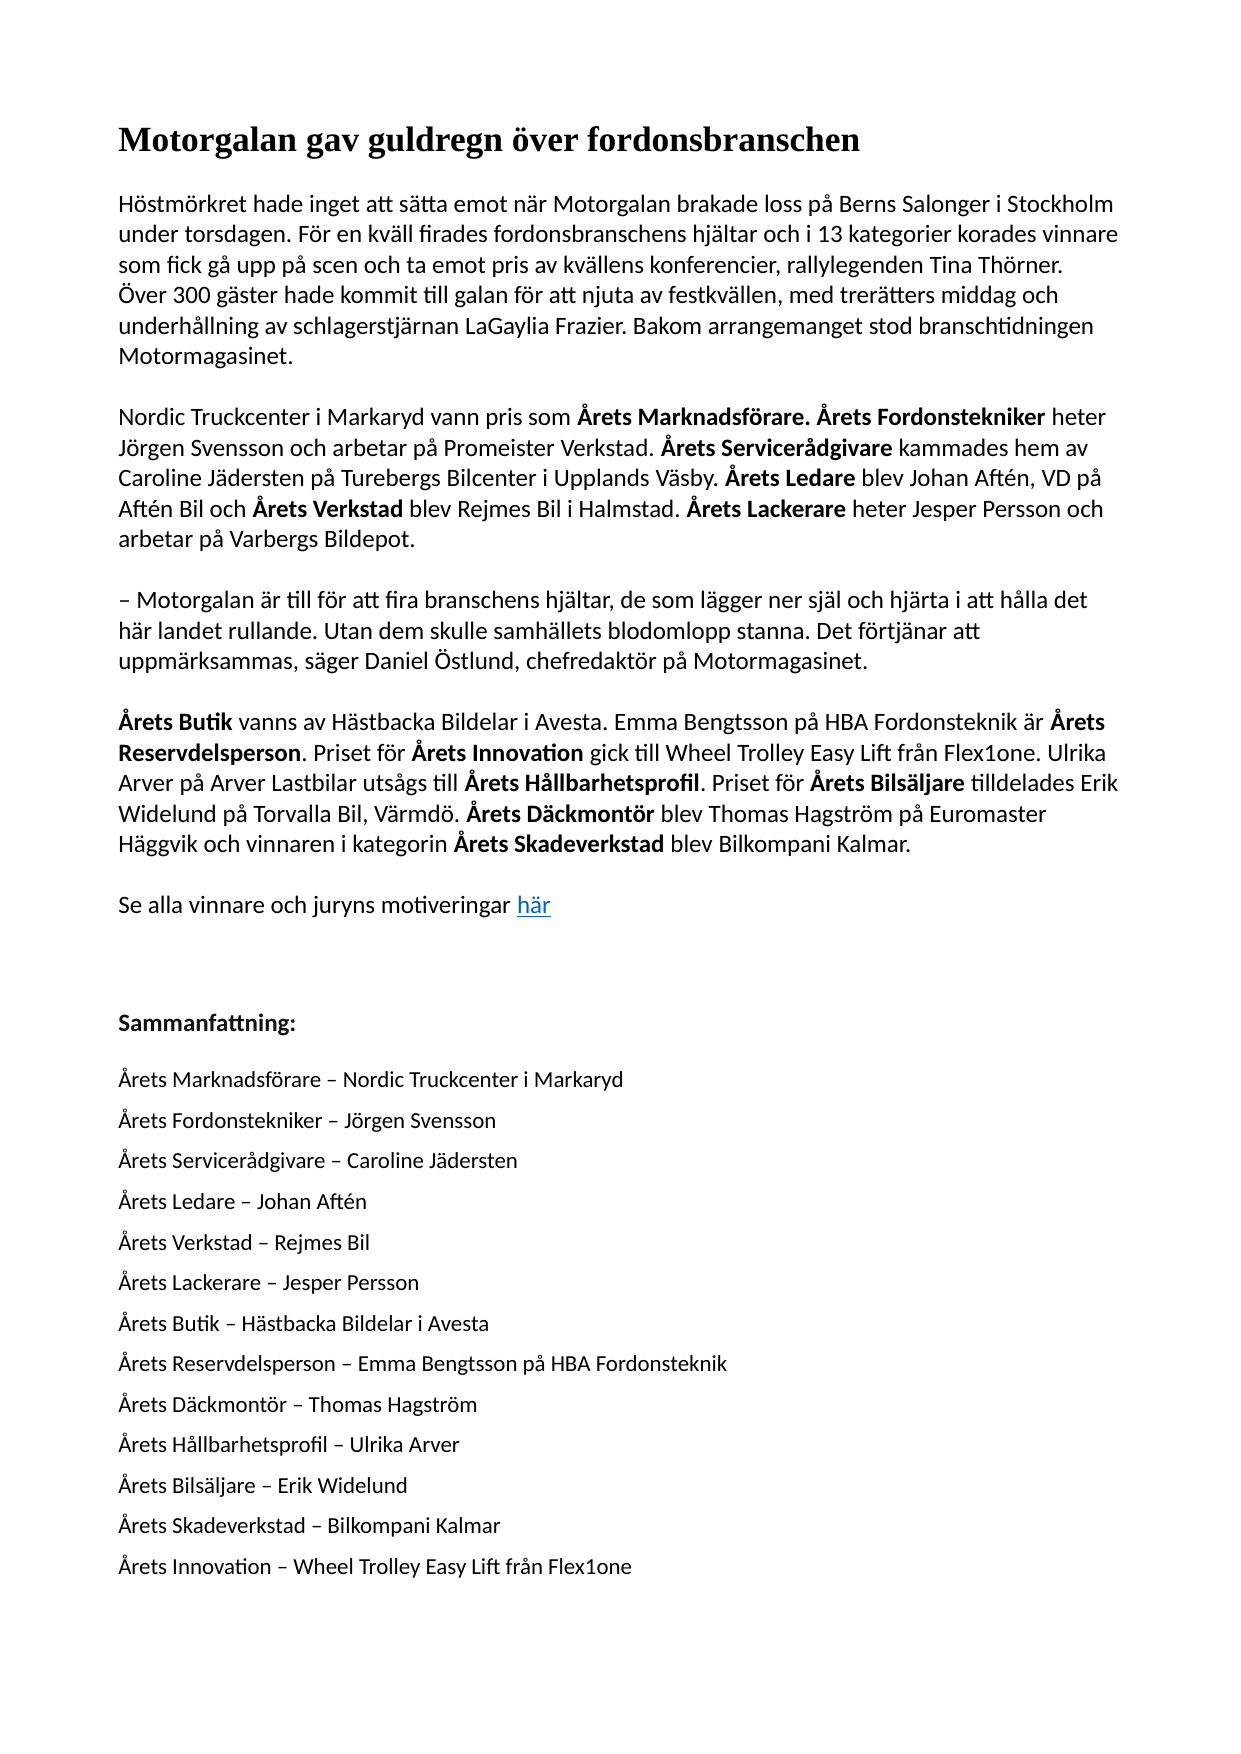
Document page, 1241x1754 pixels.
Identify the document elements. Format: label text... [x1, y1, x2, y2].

text Årets Däckmontör – Thomas Hagström [118, 1390, 1122, 1418]
text Årets Reservdelsperson – Emma Bengtsson på HBA Fordonsteknik [118, 1349, 1122, 1377]
text Se alla vinnare och juryns motiveringar här [118, 890, 1122, 920]
text Årets Marknadsförare – Nordic Truckcenter i Markaryd [118, 1066, 1122, 1094]
text Höstmörkret hade inget att sätta emot när Motorgalan brakade loss på Berns Salonger i Stockholm under torsdagen. För en kväll firades fordonsbranschens hjältar och i 13 kategorier korades vinnare som fick gå upp på scen och ta emot pris av kvällens konferencier, rallylegenden Tina Thörner. [118, 188, 1122, 279]
text Årets Verkstad – Rejmes Bil [118, 1228, 1122, 1256]
text Årets Servicerådgivare – Caroline Jädersten [118, 1147, 1122, 1175]
text Årets Fordonstekniker – Jörgen Svensson [118, 1106, 1122, 1134]
text Årets Butik vanns av Hästbacka Bildelar i Avesta. Emma Bengtsson på HBA Fordonsteknik är Årets Reservdelsperson. Priset för Årets Innovation gick till Wheel Trolley Easy Lift från Flex1one. Ulrika Arver på Arver Lastbilar utsågs till Årets Hållbarhetsprofil. Priset för Årets Bilsäljare tilldelades Erik Widelund på Torvalla Bil, Värmdö. Årets Däckmontör blev Thomas Hagström på Euromaster Häggvik och vinnaren i kategorin Årets Skadeverkstad blev Bilkompani Kalmar. [118, 707, 1122, 859]
text Sammanfattning: [118, 1007, 1122, 1037]
text Årets Ledare – Johan Aftén [118, 1187, 1122, 1215]
text Årets Innovation – Wheel Trolley Easy Lift från Flex1one [118, 1552, 1122, 1580]
text Över 300 gäster hade kommit till galan för att njuta av festkvällen, med trerätters middag och underhållning av schlagerstjärnan LaGaylia Frazier. Bakom arrangemanget stod branschtidningen Motormagasinet. [118, 279, 1122, 371]
text – Motorgalan är till för att fira branschens hjältar, de som lägger ner själ och hjärta i att hålla det här landet rullande. Utan dem skulle samhällets blodomlopp stanna. Det förtjänar att uppmärksammas, säger Daniel Östlund, chefredaktör på Motormagasinet. [118, 584, 1122, 676]
text Nordic Truckcenter i Markaryd vann pris som Årets Marknadsförare. Årets Fordonstekniker heter Jörgen Svensson och arbetar på Promeister Verkstad. Årets Servicerådgivare kammades hem av Caroline Jädersten på Turebergs Bilcenter i Upplands Väsby. Årets Ledare blev Johan Aftén, VD på Aftén Bil och Årets Verkstad blev Rejmes Bil i Halmstad. Årets Lackerare heter Jesper Persson och arbetar på Varbergs Bildepot. [118, 401, 1122, 554]
text Årets Lackerare – Jesper Persson [118, 1268, 1122, 1296]
text Årets Butik – Hästbacka Bildelar i Avesta [118, 1309, 1122, 1337]
text Årets Hållbarhetsprofil – Ulrika Arver [118, 1430, 1122, 1458]
text Årets Bilsäljare – Erik Widelund [118, 1471, 1122, 1499]
text Årets Skadeverkstad – Bilkompani Kalmar [118, 1511, 1122, 1539]
text Motorgalan gav guldregn över fordonsbranschen [118, 118, 1122, 159]
